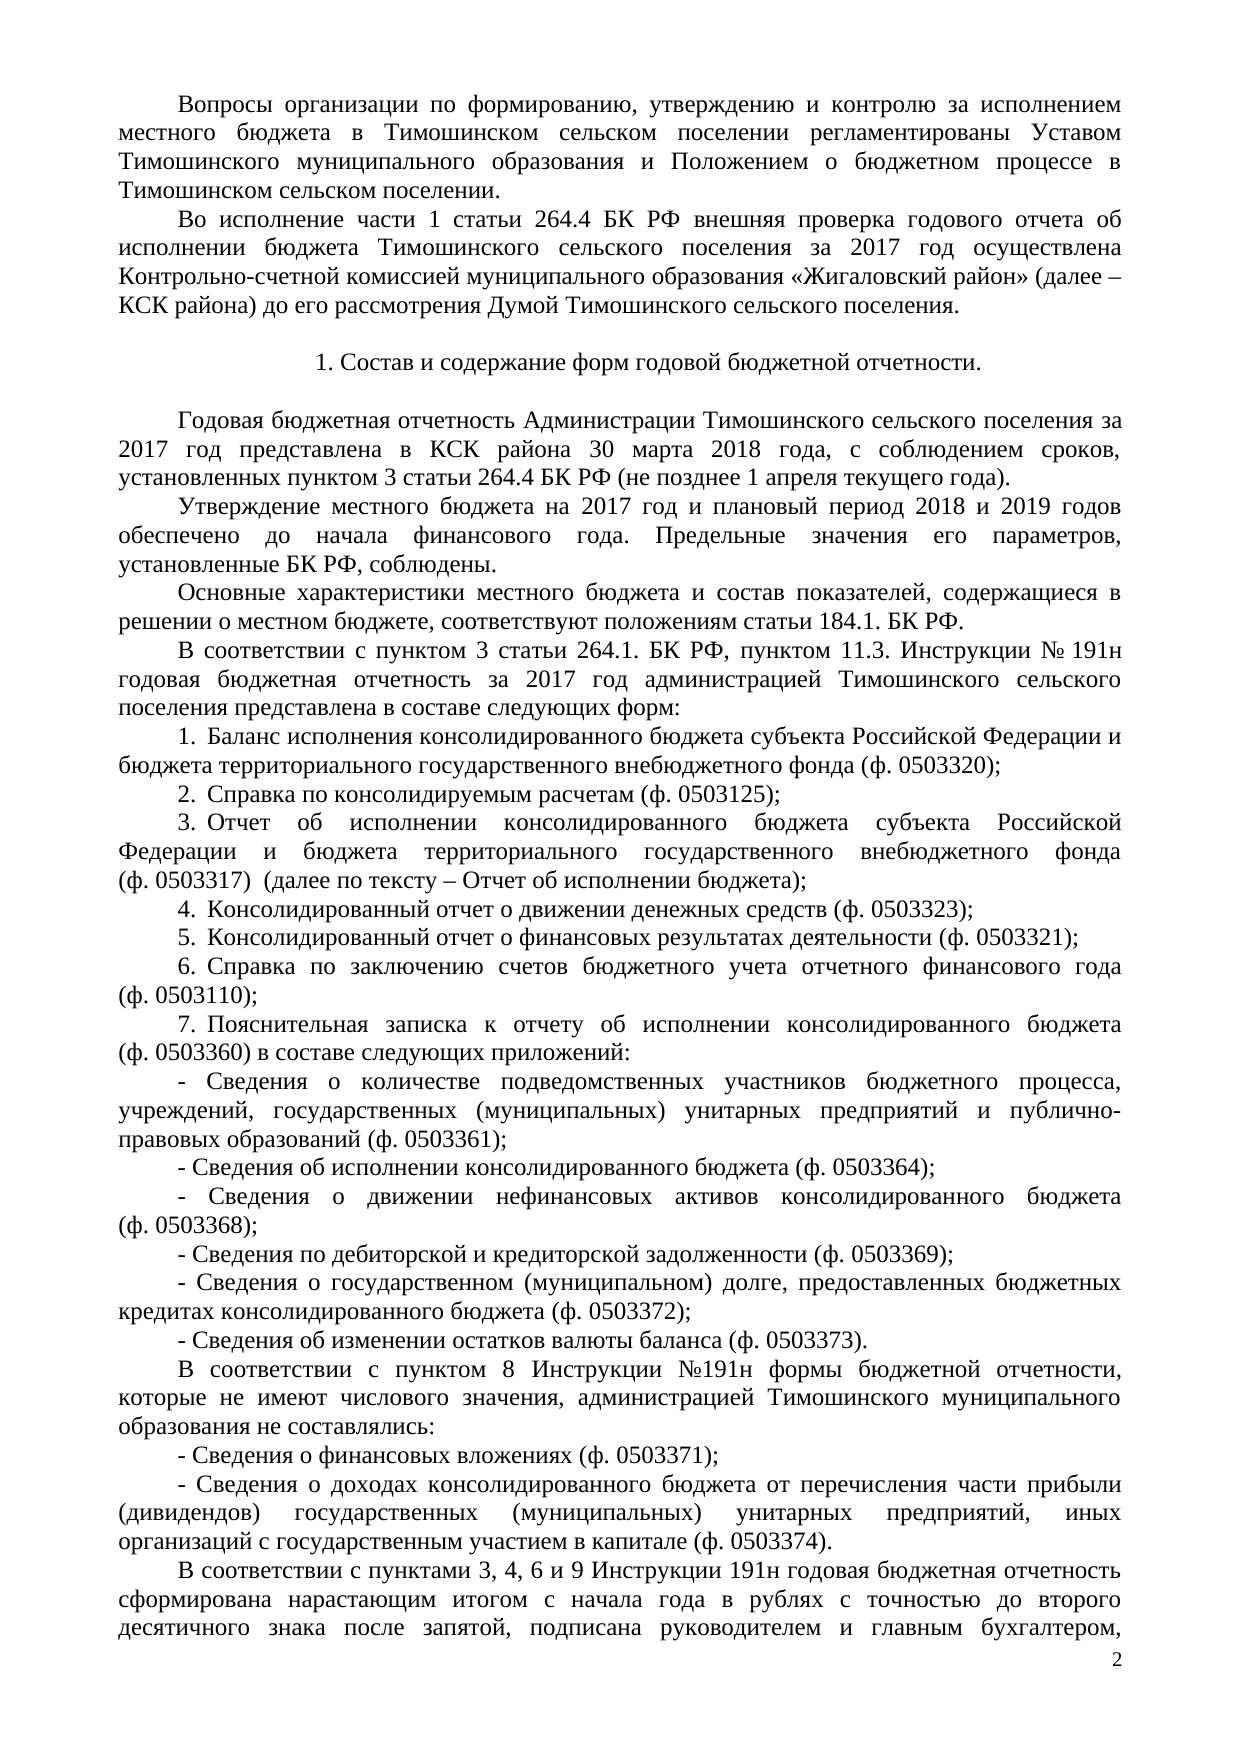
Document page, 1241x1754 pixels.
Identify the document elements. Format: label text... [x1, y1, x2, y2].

text - Сведения по дебиторской и кредиторской задолженности (ф. 0503369); [118, 1239, 1122, 1267]
text В соответствии с пунктом 3 статьи 264.1. БК РФ, пунктом 11.3. Инструкции № 191н годовая бюджетная отчетность за 2017 год администрацией Тимошинского сельского поселения представлена в составе следующих форм: [118, 635, 1122, 721]
text 1. Состав и содержание форм годовой бюджетной отчетности. [118, 347, 1122, 376]
text Во исполнение части 1 статьи 264.4 БК РФ внешняя проверка годового отчета об исполнении бюджета Тимошинского сельского поселения за 2017 год осуществлена Контрольно-счетной комиссией муниципального образования «Жигаловский район» (далее – КСК района) до его рассмотрения Думой Тимошинского сельского поселения. [118, 204, 1122, 319]
list Пояснительная записка к отчету об исполнении консолидированного бюджета (ф. 0503360) в составе следующих приложений: [118, 1009, 1122, 1066]
text - Сведения о количестве подведомственных участников бюджетного процесса, учреждений, государственных (муниципальных) унитарных предприятий и публично-правовых образований (ф. 0503361); [118, 1066, 1122, 1152]
list Справка по заключению счетов бюджетного учета отчетного финансового года (ф. 0503110); [118, 951, 1122, 1009]
list Консолидированный отчет о финансовых результатах деятельности (ф. 0503321); [118, 922, 1122, 951]
text - Сведения об изменении остатков валюты баланса (ф. 0503373). [118, 1325, 1122, 1354]
text Основные характеристики местного бюджета и состав показателей, содержащиеся в решении о местном бюджете, соответствуют положениям статьи 184.1. БК РФ. [118, 577, 1122, 635]
text В соответствии с пунктом 8 Инструкции №191н формы бюджетной отчетности, которые не имеют числового значения, администрацией Тимошинского муниципального образования не составлялись: [118, 1354, 1122, 1440]
text - Сведения о государственном (муниципальном) долге, предоставленных бюджетных кредитах консолидированного бюджета (ф. 0503372); [118, 1267, 1122, 1325]
text - Сведения об исполнении консолидированного бюджета (ф. 0503364); [118, 1152, 1122, 1181]
text Вопросы организации по формированию, утверждению и контролю за исполнением местного бюджета в Тимошинском сельском поселении регламентированы Уставом Тимошинского муниципального образования и Положением о бюджетном процессе в Тимошинском сельском поселении. [118, 89, 1122, 204]
text - Сведения о доходах консолидированного бюджета от перечисления части прибыли (дивидендов) государственных (муниципальных) унитарных предприятий, иных организаций с государственным участием в капитале (ф. 0503374). [118, 1469, 1122, 1555]
text - Сведения о движении нефинансовых активов консолидированного бюджета (ф. 0503368); [118, 1181, 1122, 1239]
text Утверждение местного бюджета на 2017 год и плановый период 2018 и 2019 годов обеспечено до начала финансового года. Предельные значения его параметров, установленные БК РФ, соблюдены. [118, 491, 1122, 577]
list Баланс исполнения консолидированного бюджета субъекта Российской Федерации и бюджета территориального государственного внебюджетного фонда (ф. 0503320); [118, 721, 1122, 779]
list Справка по консолидируемым расчетам (ф. 0503125); [118, 779, 1122, 807]
list Отчет об исполнении консолидированного бюджета субъекта Российской Федерации и бюджета территориального государственного внебюджетного фонда (ф. 0503317) (далее по тексту – Отчет об исполнении бюджета); [118, 807, 1122, 894]
text Годовая бюджетная отчетность Администрации Тимошинского сельского поселения за 2017 год представлена в КСК района 30 марта 2018 года, с соблюдением сроков, установленных пунктом 3 статьи 264.4 БК РФ (не позднее 1 апреля текущего года). [118, 405, 1122, 491]
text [118, 1555, 1122, 1641]
text - Сведения о финансовых вложениях (ф. 0503371); [118, 1440, 1122, 1469]
list Консолидированный отчет о движении денежных средств (ф. 0503323); [118, 894, 1122, 922]
